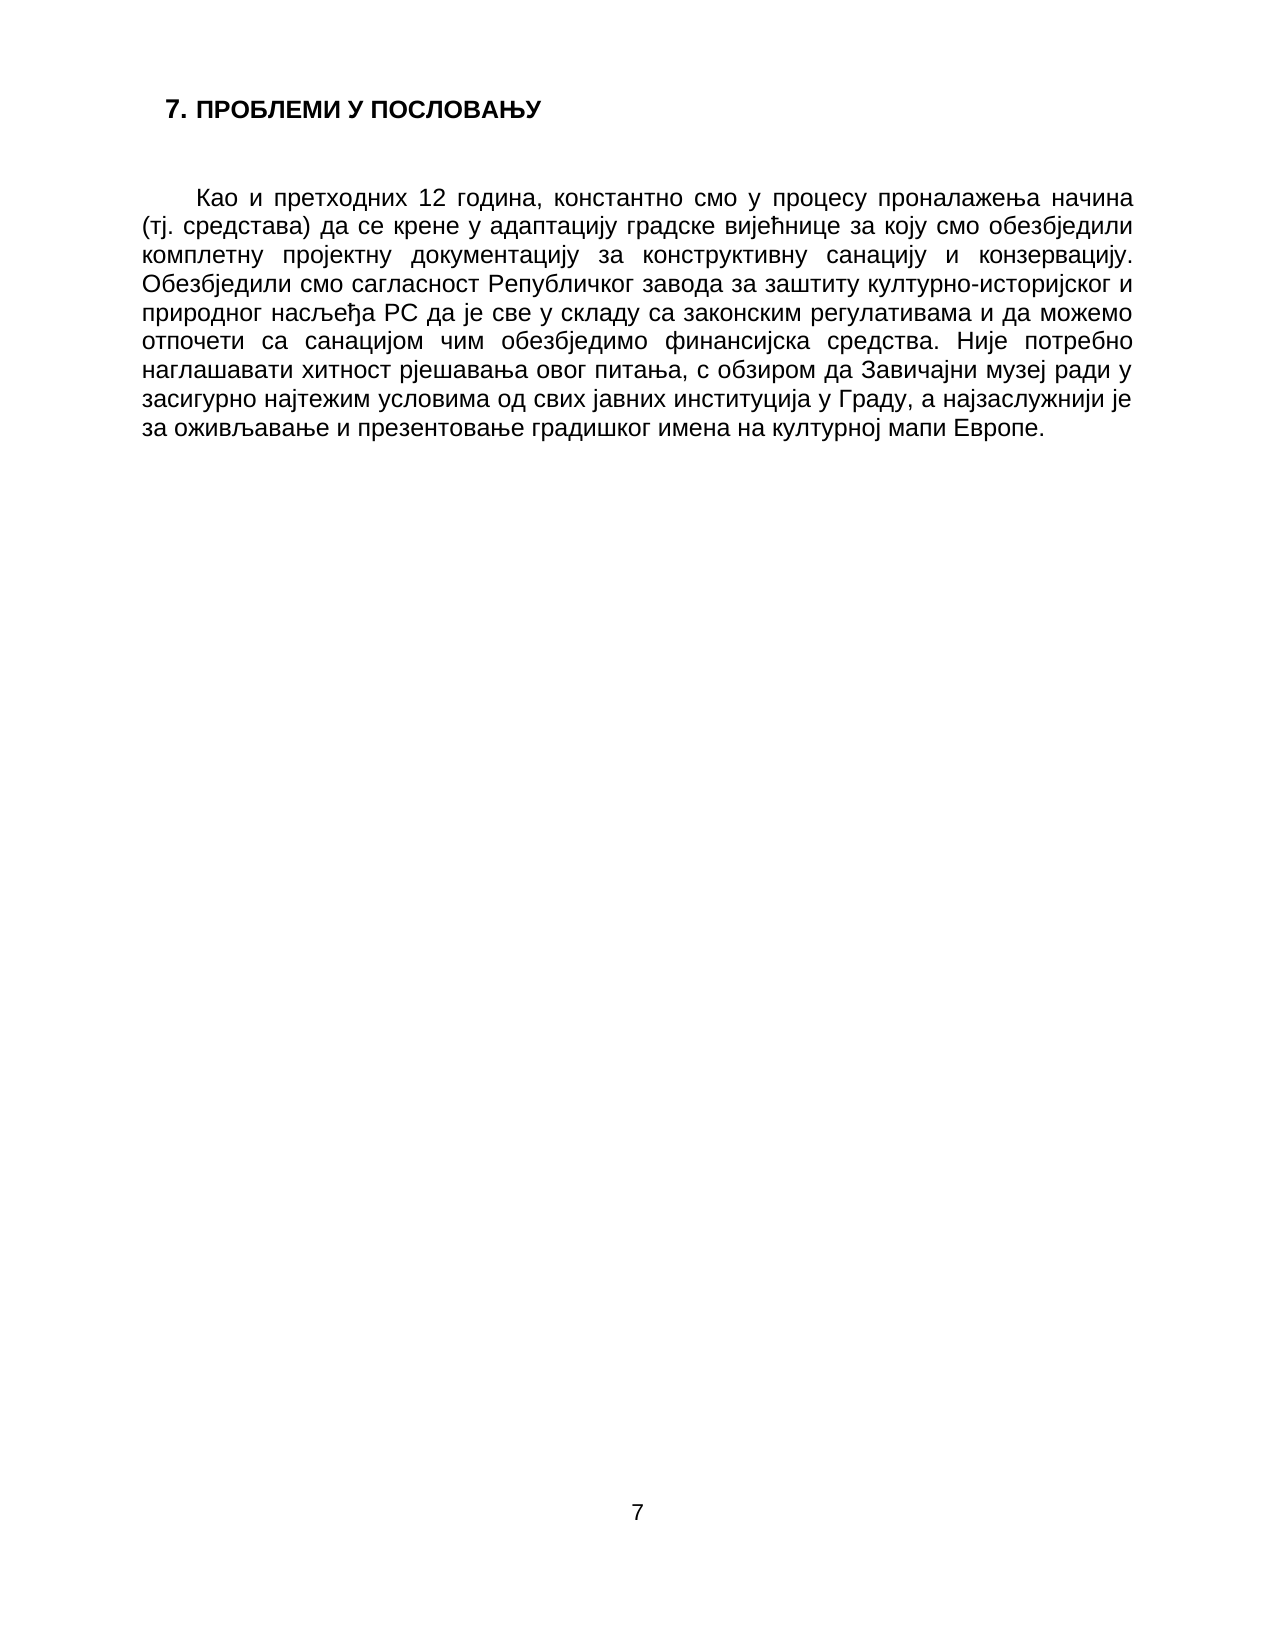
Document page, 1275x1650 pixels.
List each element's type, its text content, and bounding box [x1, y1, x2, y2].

subtitle Као и претходних 12 година, константно смо у процесу проналажења начина (тј. средстава) да се крене у адаптацију градске вијећнице за коју смо обезбједили комплетну пројектну документацију за конструктивну санацију и конзервацију. Обезбједили смо сагласност Републичког завода за заштиту културно-историјског и природног насљеђа РС да је све у складу са законским регулативама и да можемо отпочети са санацијом чим обезбједимо финансијска средства. Није потребно наглашавати хитност рјешавања овог питања, с обзиром да Завичајни музеј ради у засигурно најтежим условима од свих јавних институција у Граду, а најзаслужнији је за оживљавање и презентовање градишког имена на културној мапи Европе. [142, 182, 1133, 441]
subtitle ПРОБЛЕМИ У ПОСЛОВАЊУ [165, 93, 1133, 125]
